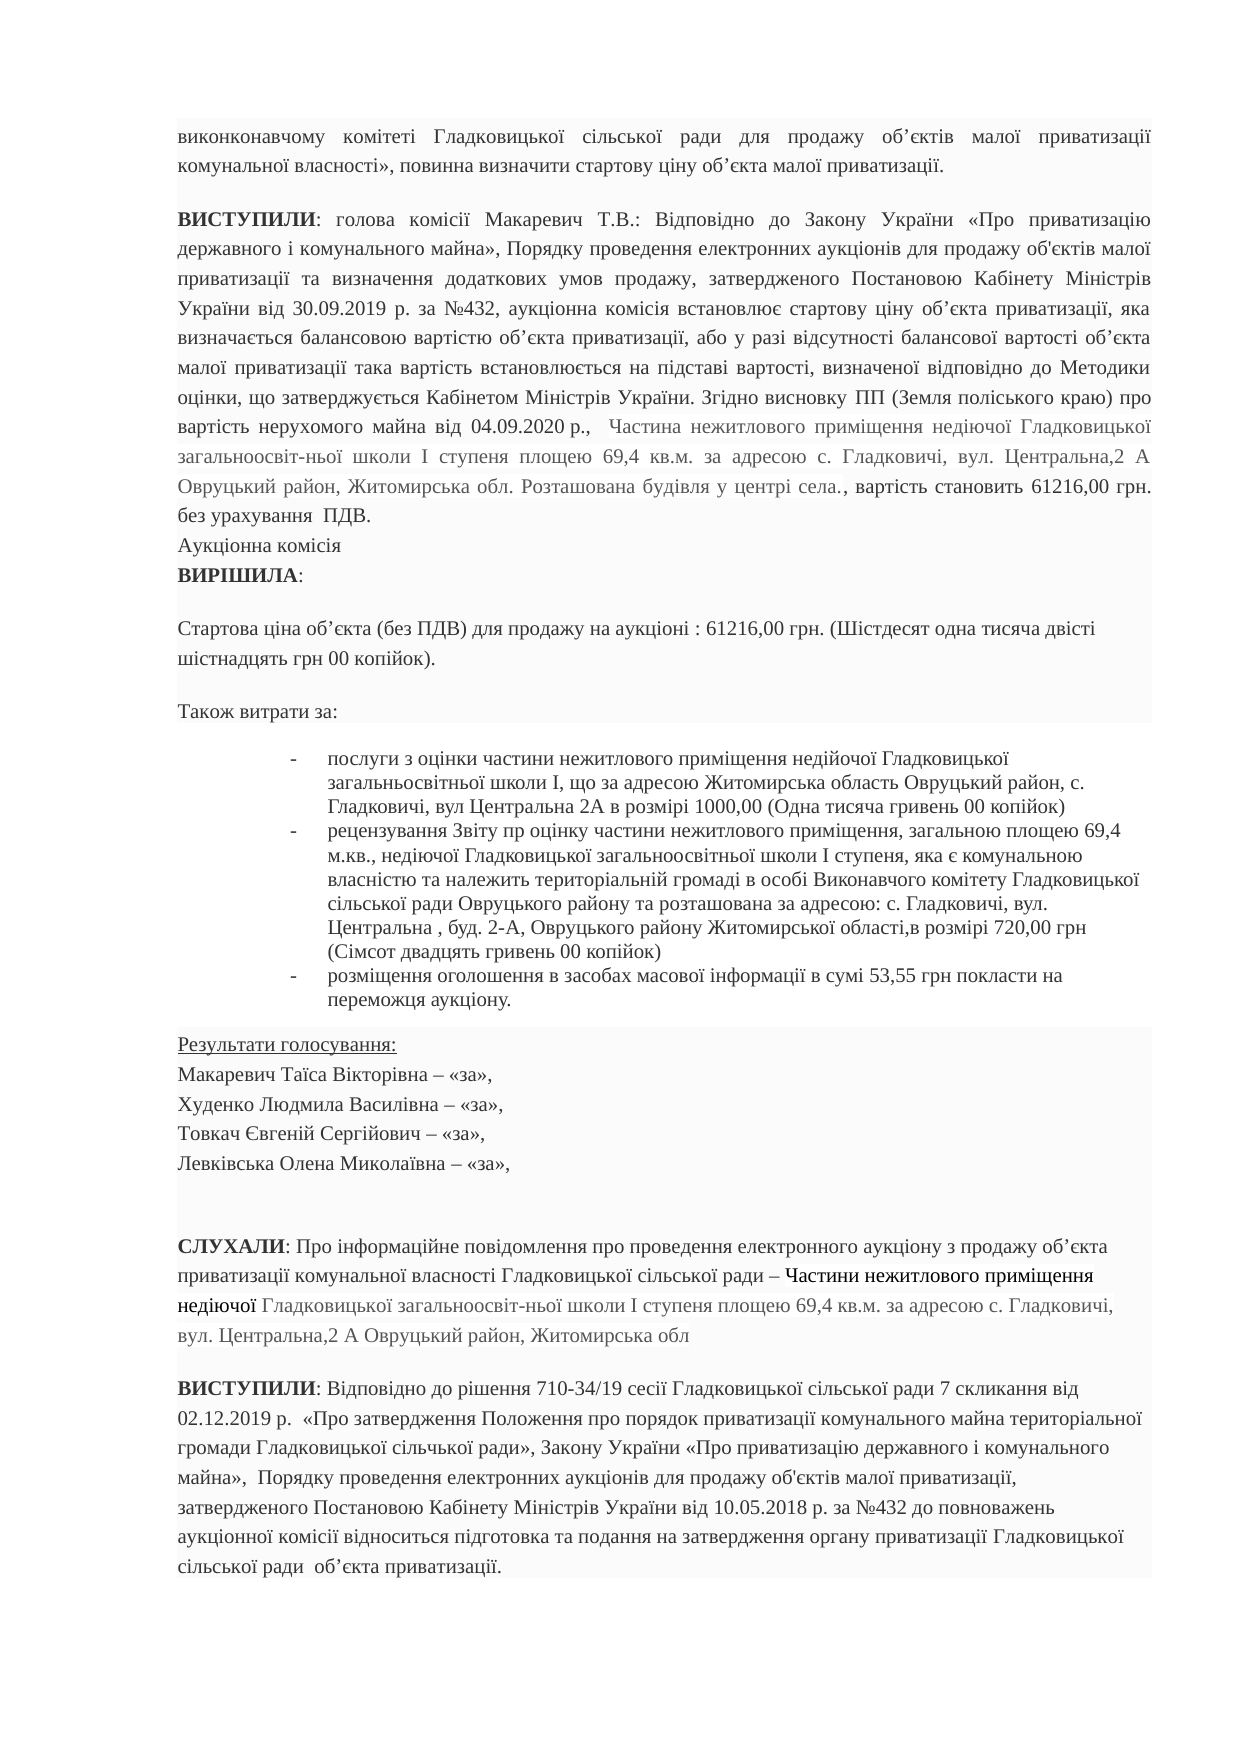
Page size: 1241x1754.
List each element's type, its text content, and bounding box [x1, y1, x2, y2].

text Результати голосування: [177, 1027, 1152, 1056]
text ВИСТУПИЛИ: Відповідно до рішення 710-34/19 сесії Гладковицької сільської ради 7 скликання від 02.12.2019 р. «Про затвердження Положення про порядок приватизації комунального майна територіальної громади Гладковицької сільчької ради», Закону України «Про приватизацію державного і комунального майна», Порядку проведення електронних аукціонів для продажу об'єктів малої приватизації, затвердженого Постановою Кабінету Міністрів України від 10.05.2018 р. за №432 до повноважень аукціонної комісії відноситься підготовка та подання на затвердження органу приватизації Гладковицької сільської ради об’єкта приватизації. [177, 1370, 1152, 1578]
subtitle послуги з оцінки частини нежитлового приміщення недійочої Гладковицької загальньосвітньої школи І, що за адресою Житомирська область Овруцький район, с. Гладковичі, вул Центральна 2А в розмірі 1000,00 (Одна тисяча гривень 00 копійок) [290, 746, 1152, 818]
text Аукціонна комісія ВИРІШИЛА: [177, 527, 1152, 587]
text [177, 118, 1152, 177]
subtitle рецензування Звіту пр оцінку частини нежитлового приміщення, загальною площею 69,4 м.кв., недіючої Гладковицької загальноосвітньої школи І ступеня, яка є комунальною власністю та належить територіальній громаді в особі Виконавчого комітету Гладковицької сільської ради Овруцького району та розташована за адресою: с. Гладковичі, вул. Центральна , буд. 2-А, Овруцького району Житомирської області,в розмірі 720,00 грн (Сімсот двадцять гривень 00 копійок) [290, 818, 1152, 963]
text Стартова ціна об’єкта (без ПДВ) для продажу на аукціоні : 61216,00 грн. (Шістдесят одна тисяча двісті шістнадцять грн 00 копійок). [177, 610, 1152, 670]
text СЛУХАЛИ: Про інформаційне повідомлення про проведення електронного аукціону з продажу об’єкта приватизації комунальної власності Гладковицької сільської ради – Частини нежитлового приміщення недіючої Гладковицької загальноосвіт-ньої школи I ступеня площею 69,4 кв.м. за адресою с. Гладковичі, вул. Центральна,2 А Овруцький район, Житомирська обл [177, 1228, 1152, 1347]
text ВИСТУПИЛИ: голова комісії Макаревич Т.В.: Відповідно до Закону України «Про приватизацію державного і комунального майна», Порядку проведення електронних аукціонів для продажу об'єктів малої приватизації та визначення додаткових умов продажу, затвердженого Постановою Кабінету Міністрів України від 30.09.2019 р. за №432, аукціонна комісія встановлює стартову ціну об’єкта приватизації, яка визначається балансовою вартістю об’єкта приватизації, або у разі відсутності балансової вартості об’єкта малої приватизації така вартість встановлюється на підставі вартості, визначеної відповідно до Методики оцінки, що затверджується Кабінетом Міністрів України. Згідно висновку ПП (Земля поліського краю) про вартість нерухомого майна від 04.09.2020 р., Частина нежитлового приміщення недіючої Гладковицької загальноосвіт-ньої школи I ступеня площею 69,4 кв.м. за адресою с. Гладковичі, вул. Центральна,2 А Овруцький район, Житомирська обл. Розташована будівля у центрі села., вартість становить 61216,00 грн. без урахування ПДВ. [177, 201, 1152, 444]
text Макаревич Таїса Вікторівна – «за», Худенко Людмила Василівна – «за», Товкач Євгеній Сергійович – «за», Левківська Олена Миколаївна – «за», [177, 1056, 1152, 1205]
subtitle розміщення оголошення в засобах масової інформації в сумі 53,55 грн покласти на переможця аукціону. [290, 963, 1152, 1011]
text Також витрати за: [177, 693, 1152, 723]
